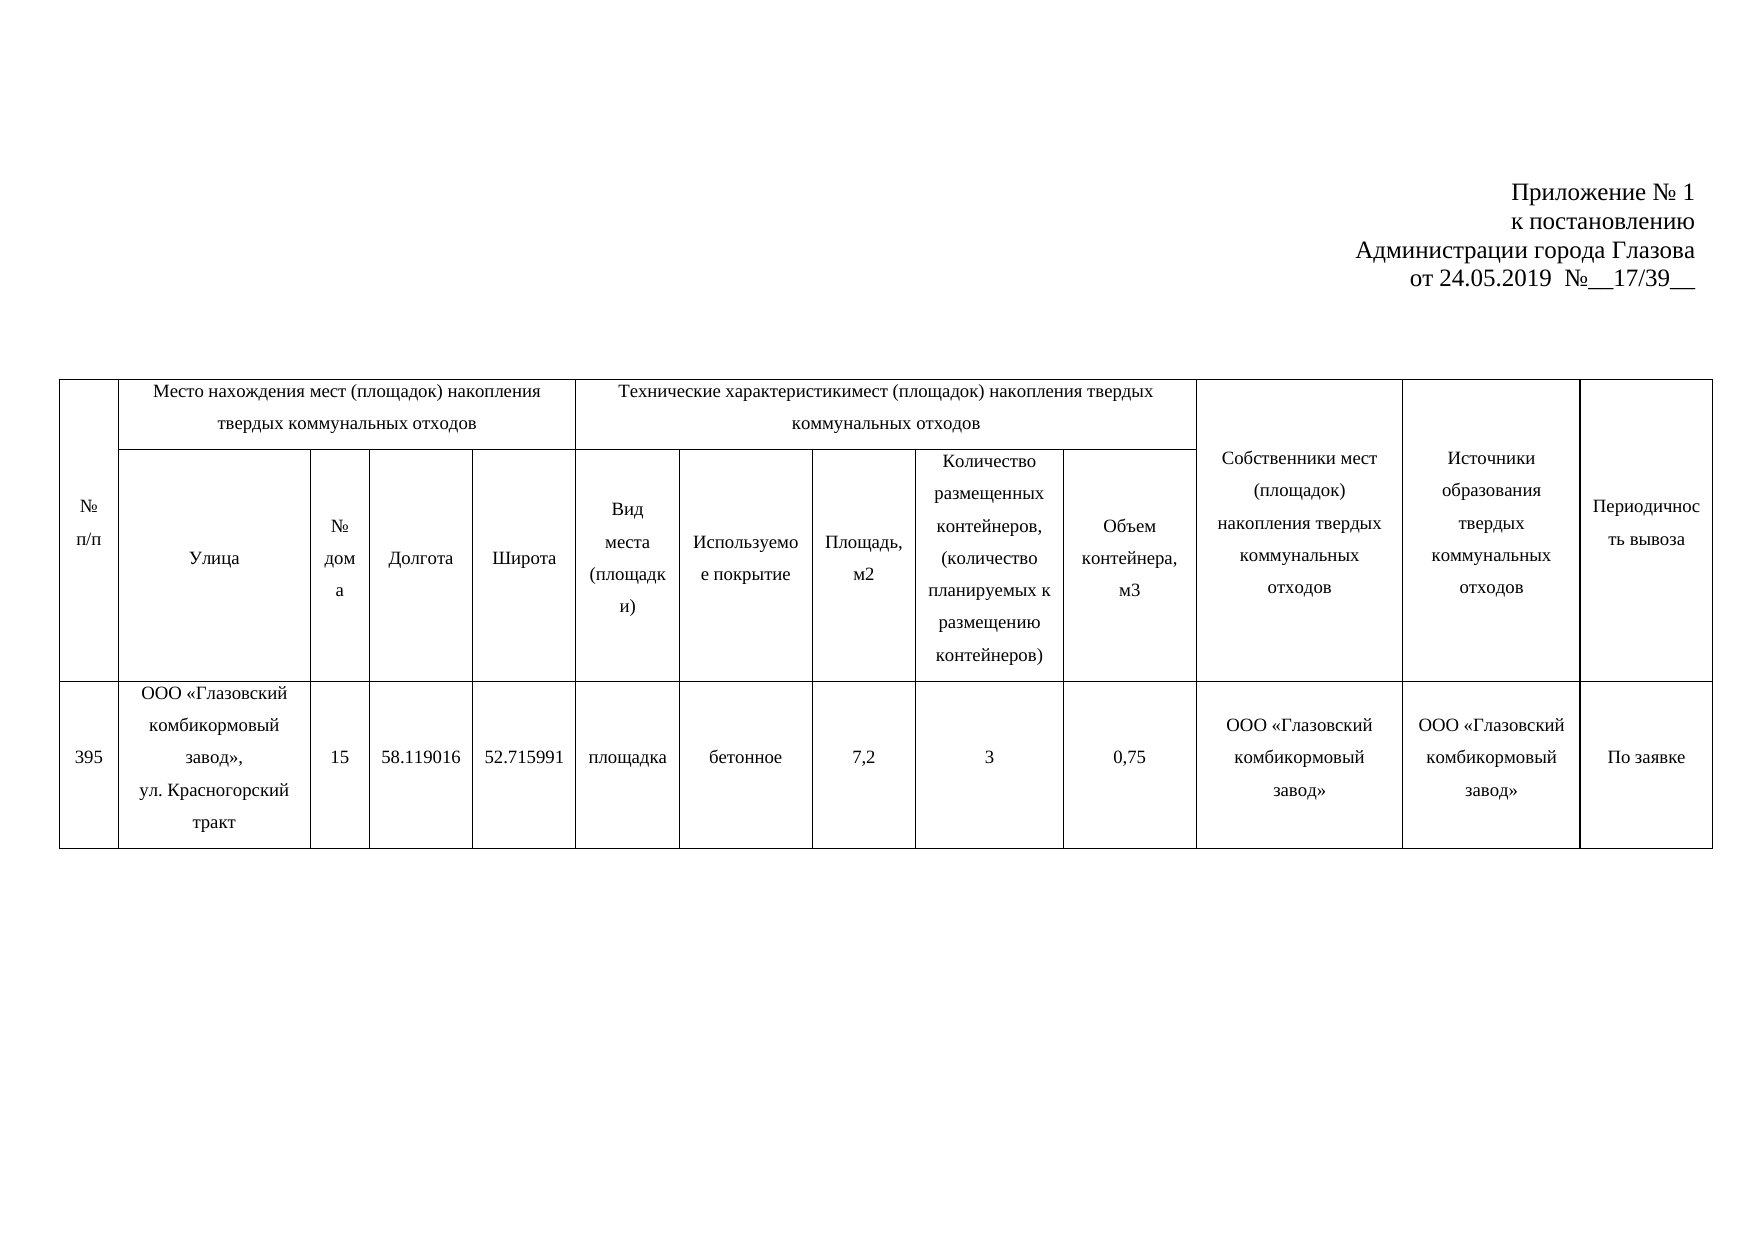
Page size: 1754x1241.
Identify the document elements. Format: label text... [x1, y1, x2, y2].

text к постановлению [59, 206, 1695, 235]
table_cell По заявке [1581, 682, 1712, 848]
table_cell Количество размещенных контейнеров, (количество планируемых к размещению контейнеров) [916, 450, 1063, 681]
table_header № п/п [60, 380, 118, 681]
table_cell ООО «Глазовский комбикормовый завод», ул. Красногорский тракт [119, 682, 310, 848]
table_header Технические характеристикимест (площадок) накопления твердых коммунальных отходов [576, 380, 1196, 449]
table_cell Долгота [370, 450, 472, 681]
table_cell 58.119016 [370, 682, 472, 848]
table_cell 0,75 [1064, 682, 1196, 848]
table_cell площадка [576, 682, 679, 848]
table_cell Широта [473, 450, 575, 681]
table_cell Площадь, м2 [813, 450, 915, 681]
table_cell Улица [119, 450, 310, 681]
table_cell ООО «Глазовский комбикормовый завод» [1197, 682, 1402, 848]
table_cell Объем контейнера, м3 [1064, 450, 1196, 681]
table_cell Вид места (площадки) [576, 450, 679, 681]
table_cell 52.715991 [473, 682, 575, 848]
table_cell 7,2 [813, 682, 915, 848]
text от 24.05.2019 №__17/39__ [59, 263, 1695, 292]
text Администрации города Глазова [59, 235, 1695, 263]
table_cell 3 [916, 682, 1063, 848]
table_cell 395 [60, 682, 118, 848]
table_cell ООО «Глазовский комбикормовый завод» [1403, 682, 1579, 848]
table_header Периодичность вывоза [1581, 380, 1712, 681]
table_cell № дома [311, 450, 369, 681]
table_cell Используемое покрытие [680, 450, 812, 681]
text Приложение № 1 [59, 177, 1695, 206]
table_cell 15 [311, 682, 369, 848]
table_header Место нахождения мест (площадок) накопления твердых коммунальных отходов [119, 380, 575, 449]
table_cell бетонное [680, 682, 812, 848]
table_header Собственники мест (площадок) накопления твердых коммунальных отходов [1197, 380, 1402, 681]
table_header Источники образования твердых коммунальных отходов [1403, 380, 1579, 681]
